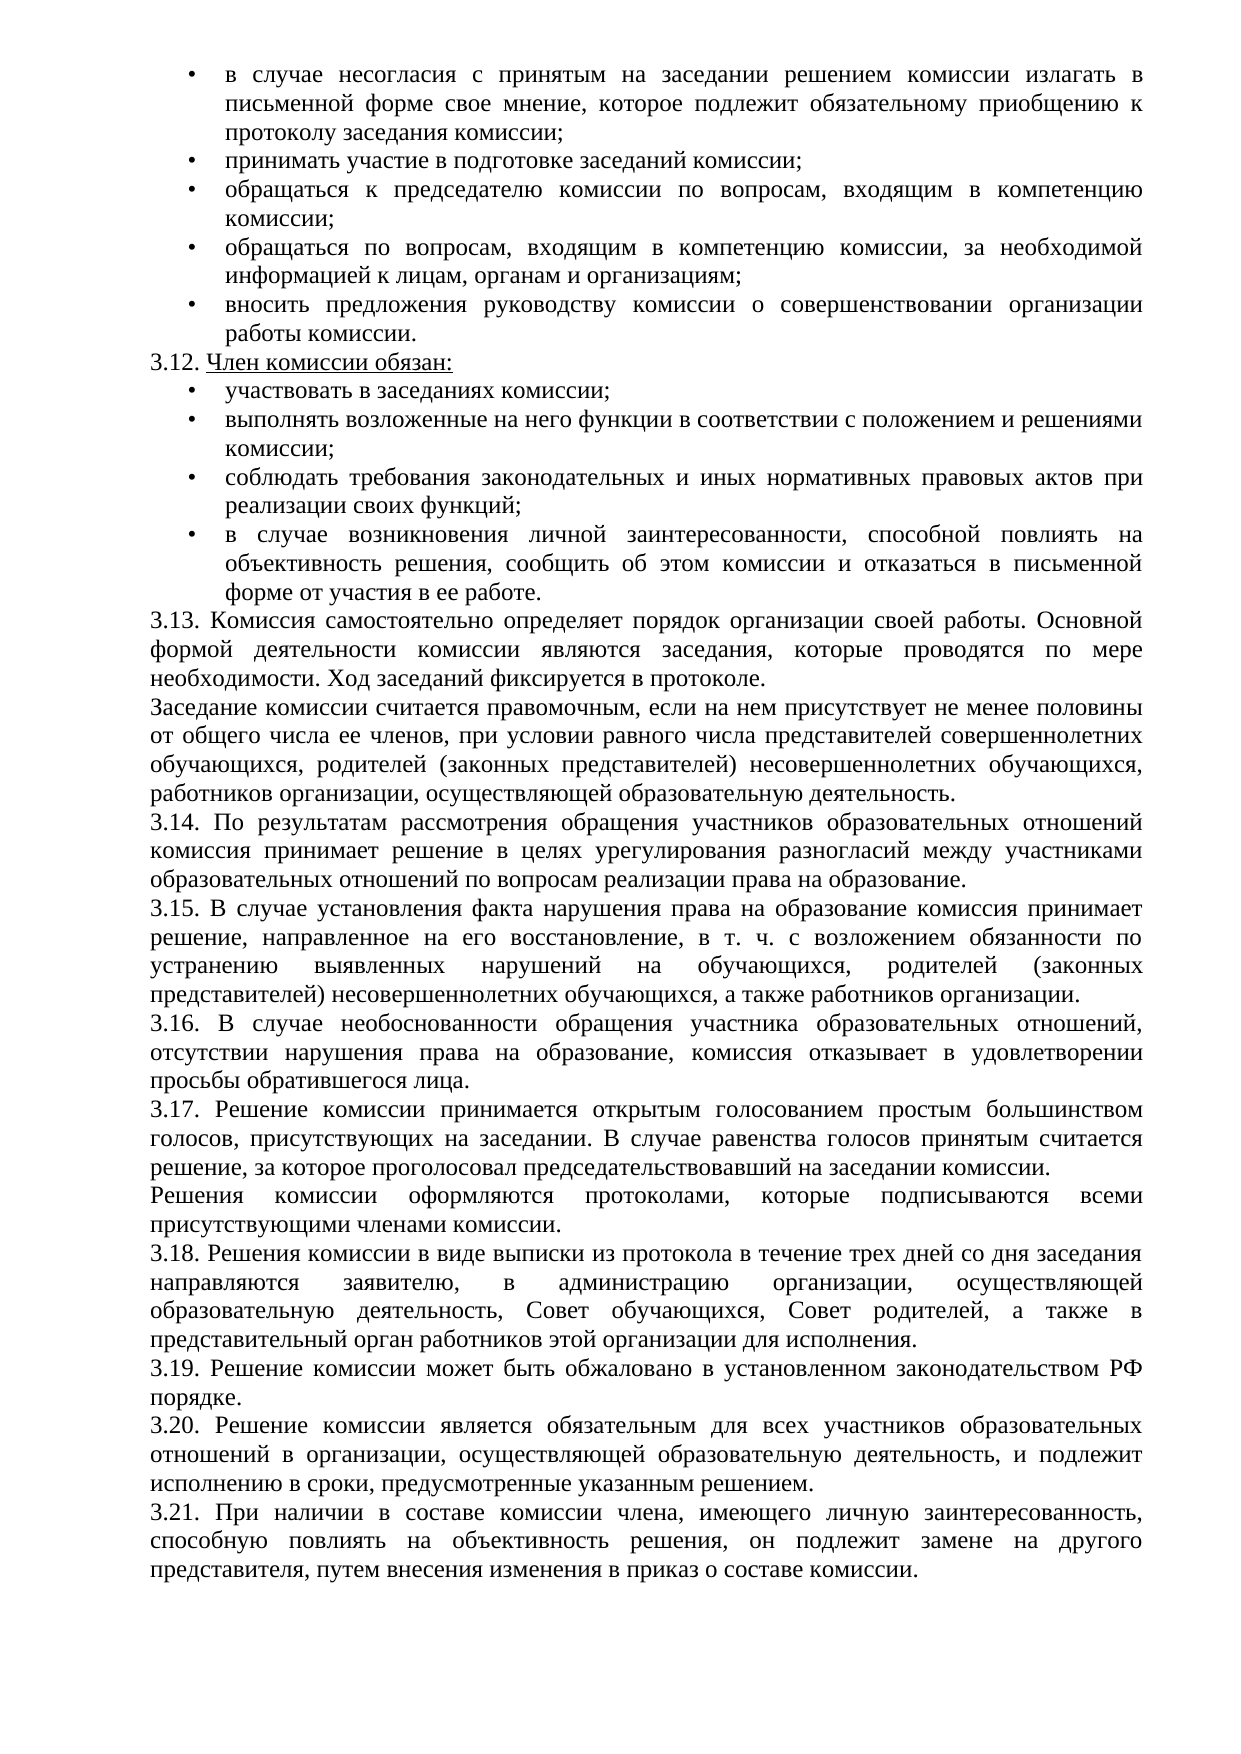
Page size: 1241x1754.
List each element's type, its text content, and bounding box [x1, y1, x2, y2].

text Решения комиссии оформляются протоколами, которые подписываются всеми присутствующими членами комиссии. [150, 1180, 1144, 1238]
list вносить предложения руководству комиссии о совершенствовании организации работы комиссии. [187, 289, 1144, 347]
text 3.21. При наличии в составе комиссии члена, имеющего личную заинтересованность, способную повлиять на объективность решения, он подлежит замене на другого представителя, путем внесения изменения в приказ о составе комиссии. [150, 1497, 1144, 1583]
text Заседание комиссии считается правомочным, если на нем присутствует не менее половины от общего числа ее членов, при условии равного числа представителей совершеннолетних обучающихся, родителей (законных представителей) несовершеннолетних обучающихся, работников организации, осуществляющей образовательную деятельность. [150, 692, 1144, 807]
list соблюдать требования законодательных и иных нормативных правовых актов при реализации своих функций; [187, 462, 1144, 519]
list в случае возникновения личной заинтересованности, способной повлиять на объективность решения, сообщить об этом комиссии и отказаться в письменной форме от участия в ее работе. [187, 519, 1144, 605]
list обращаться по вопросам, входящим в компетенцию комиссии, за необходимой информацией к лицам, органам и организациям; [187, 232, 1144, 289]
text 3.19. Решение комиссии может быть обжаловано в установленном законодательством РФ порядке. [150, 1353, 1144, 1410]
text 3.18. Решения комиссии в виде выписки из протокола в течение трех дней со дня заседания направляются заявителю, в администрацию организации, осуществляющей образовательную деятельность, Совет обучающихся, Совет родителей, а также в представительный орган работников этой организации для исполнения. [150, 1238, 1144, 1353]
text 3.13. Комиссия самостоятельно определяет порядок организации своей работы. Основной формой деятельности комиссии являются заседания, которые проводятся по мере необходимости. Ход заседаний фиксируется в протоколе. [150, 605, 1144, 692]
list принимать участие в подготовке заседаний комиссии; [187, 145, 1144, 174]
text 3.20. Решение комиссии является обязательным для всех участников образовательных отношений в организации, осуществляющей образовательную деятельность, и подлежит исполнению в сроки, предусмотренные указанным решением. [150, 1410, 1144, 1497]
text 3.15. В случае установления факта нарушения права на образование комиссия принимает решение, направленное на его восстановление, в т. ч. с возложением обязанности по устранению выявленных нарушений на обучающихся, родителей (законных представителей) несовершеннолетних обучающихся, а также работников организации. [150, 893, 1144, 1008]
text 3.16. В случае необоснованности обращения участника образовательных отношений, отсутствии нарушения права на образование, комиссия отказывает в удовлетворении просьбы обратившегося лица. [150, 1008, 1144, 1094]
text 3.14. По результатам рассмотрения обращения участников образовательных отношений комиссия принимает решение в целях урегулирования разногласий между участниками образовательных отношений по вопросам реализации права на образование. [150, 807, 1144, 893]
list обращаться к председателю комиссии по вопросам, входящим в компетенцию комиссии; [187, 174, 1144, 232]
text 3.12. Член комиссии обязан: [150, 347, 1144, 375]
text 3.17. Решение комиссии принимается открытым голосованием простым большинством голосов, присутствующих на заседании. В случае равенства голосов принятым считается решение, за которое проголосовал председательствовавший на заседании комиссии. [150, 1094, 1144, 1180]
list в случае несогласия с принятым на заседании решением комиссии излагать в письменной форме свое мнение, которое подлежит обязательному приобщению к протоколу заседания комиссии; [187, 59, 1144, 145]
list выполнять возложенные на него функции в соответствии с положением и решениями комиссии; [187, 404, 1144, 462]
list участвовать в заседаниях комиссии; [187, 375, 1144, 404]
